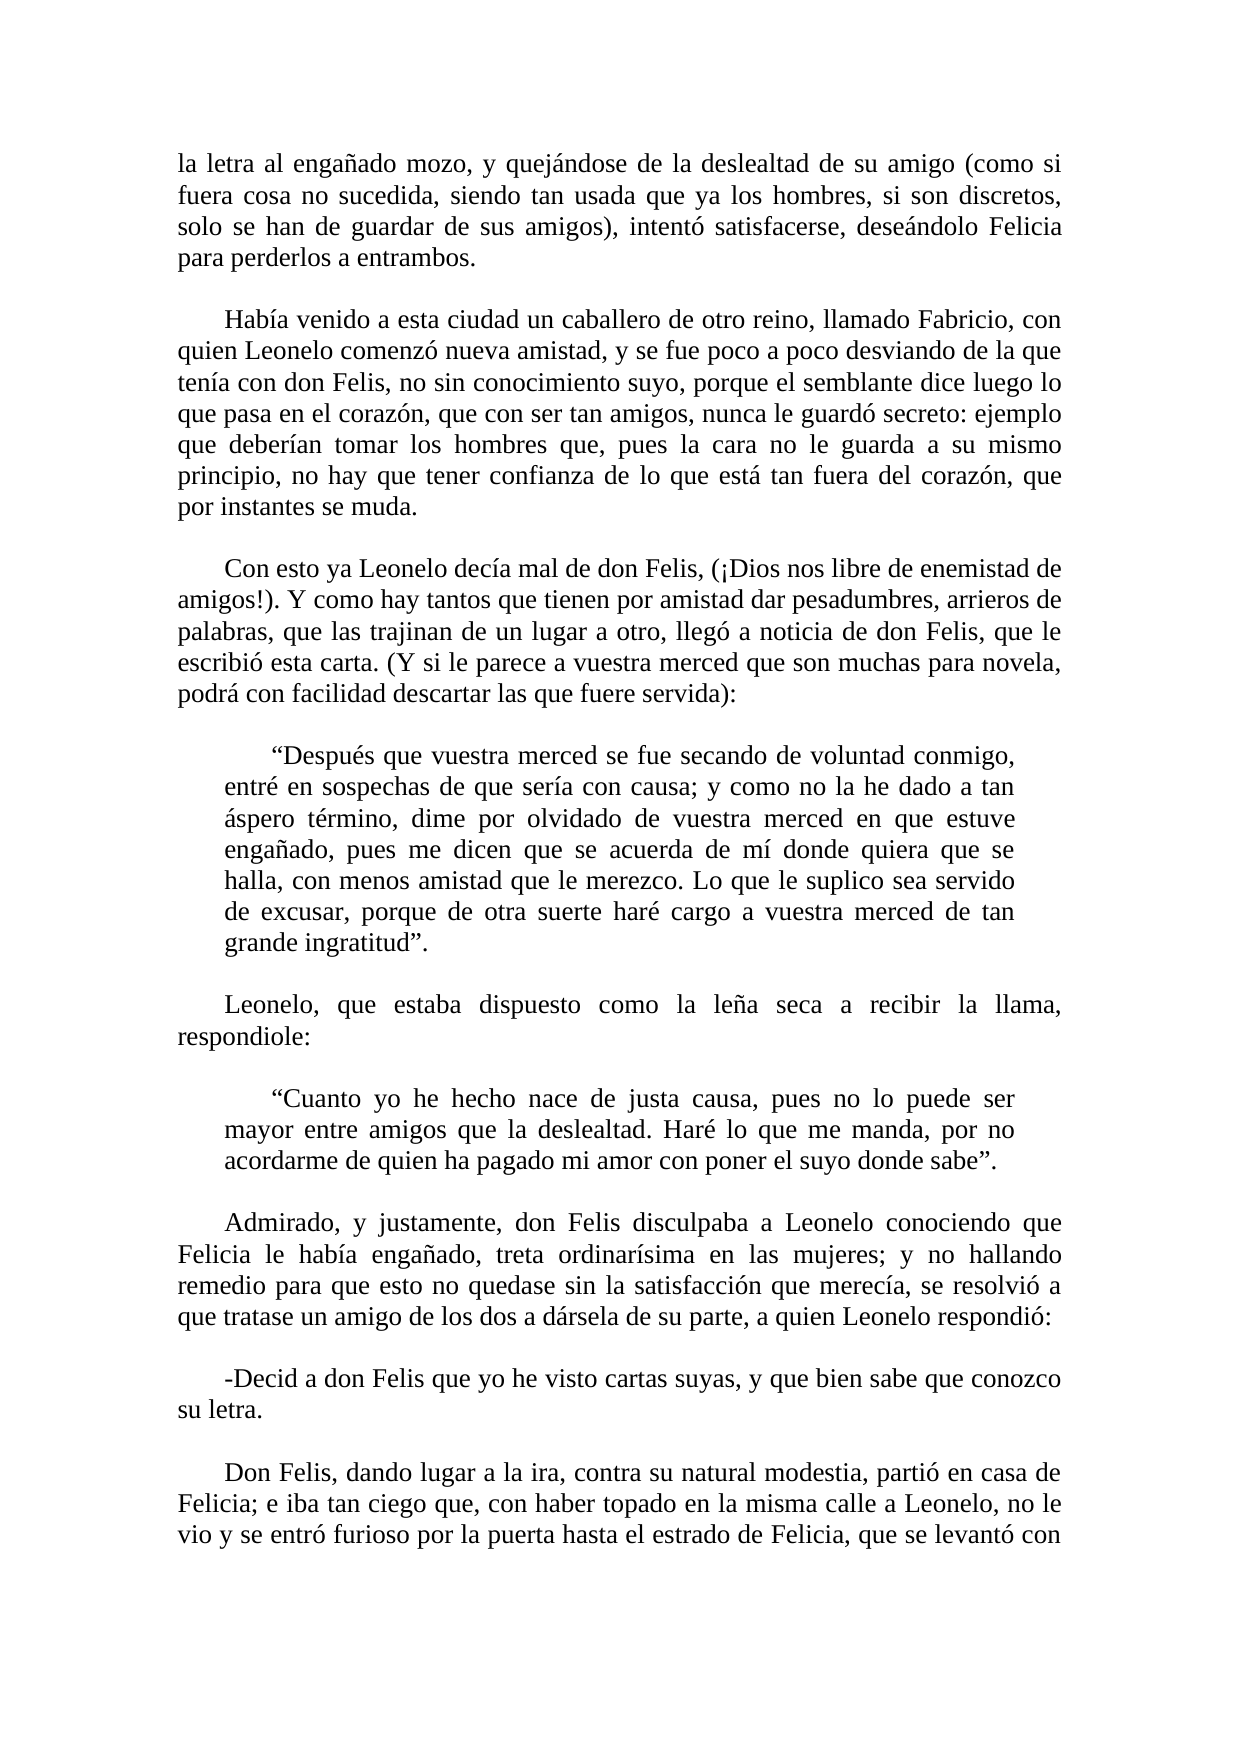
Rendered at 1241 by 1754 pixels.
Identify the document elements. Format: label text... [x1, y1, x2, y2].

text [177, 148, 1063, 272]
text Había venido a esta ciudad un caballero de otro reino, llamado Fabricio, con quien Leonelo comenzó nueva amistad, y se fue poco a poco desviando de la que tenía con don Felis, no sin conocimiento suyo, porque el semblante dice luego lo que pasa en el corazón, que con ser tan amigos, nunca le guardó secreto: ejemplo que deberían tomar los hombres que, pues la cara no le guarda a su mismo principio, no hay que tener confianza de lo que está tan fuera del corazón, que por instantes se muda. [177, 303, 1063, 521]
text “Cuanto yo he hecho nace de justa causa, pues no lo puede ser mayor entre amigos que la deslealtad. Haré lo que me manda, por no acordarme de quien ha pagado mi amor con poner el suyo donde sabe”. [224, 1082, 1016, 1175]
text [177, 1456, 1063, 1549]
text -Decid a don Felis que yo he visto cartas suyas, y que bien sabe que conozco su letra. [177, 1362, 1063, 1424]
text Admirado, y justamente, don Felis disculpaba a Leonelo conociendo que Felicia le había engañado, treta ordinarísima en las mujeres; y no hallando remedio para que esto no quedase sin la satisfacción que merecía, se resolvió a que tratase un amigo de los dos a dársela de su parte, a quien Leonelo respondió: [177, 1207, 1063, 1331]
text Con esto ya Leonelo decía mal de don Felis, (¡Dios nos libre de enemistad de amigos!). Y como hay tantos que tienen por amistad dar pesadumbres, arrieros de palabras, que las trajinan de un lugar a otro, llegó a noticia de don Felis, que le escribió esta carta. (Y si le parece a vuestra merced que son muchas para novela, podrá con facilidad descartar las que fuere servida): [177, 552, 1063, 708]
text Leonelo, que estaba dispuesto como la leña seca a recibir la llama, respondiole: [177, 988, 1063, 1051]
text “Después que vuestra merced se fue secando de voluntad conmigo, entré en sospechas de que sería con causa; y como no la he dado a tan áspero término, dime por olvidado de vuestra merced en que estuve engañado, pues me dicen que se acuerda de mí donde quiera que se halla, con menos amistad que le merezco. Lo que le suplico sea servido de excusar, porque de otra suerte haré cargo a vuestra merced de tan grande ingratitud”. [224, 739, 1016, 957]
